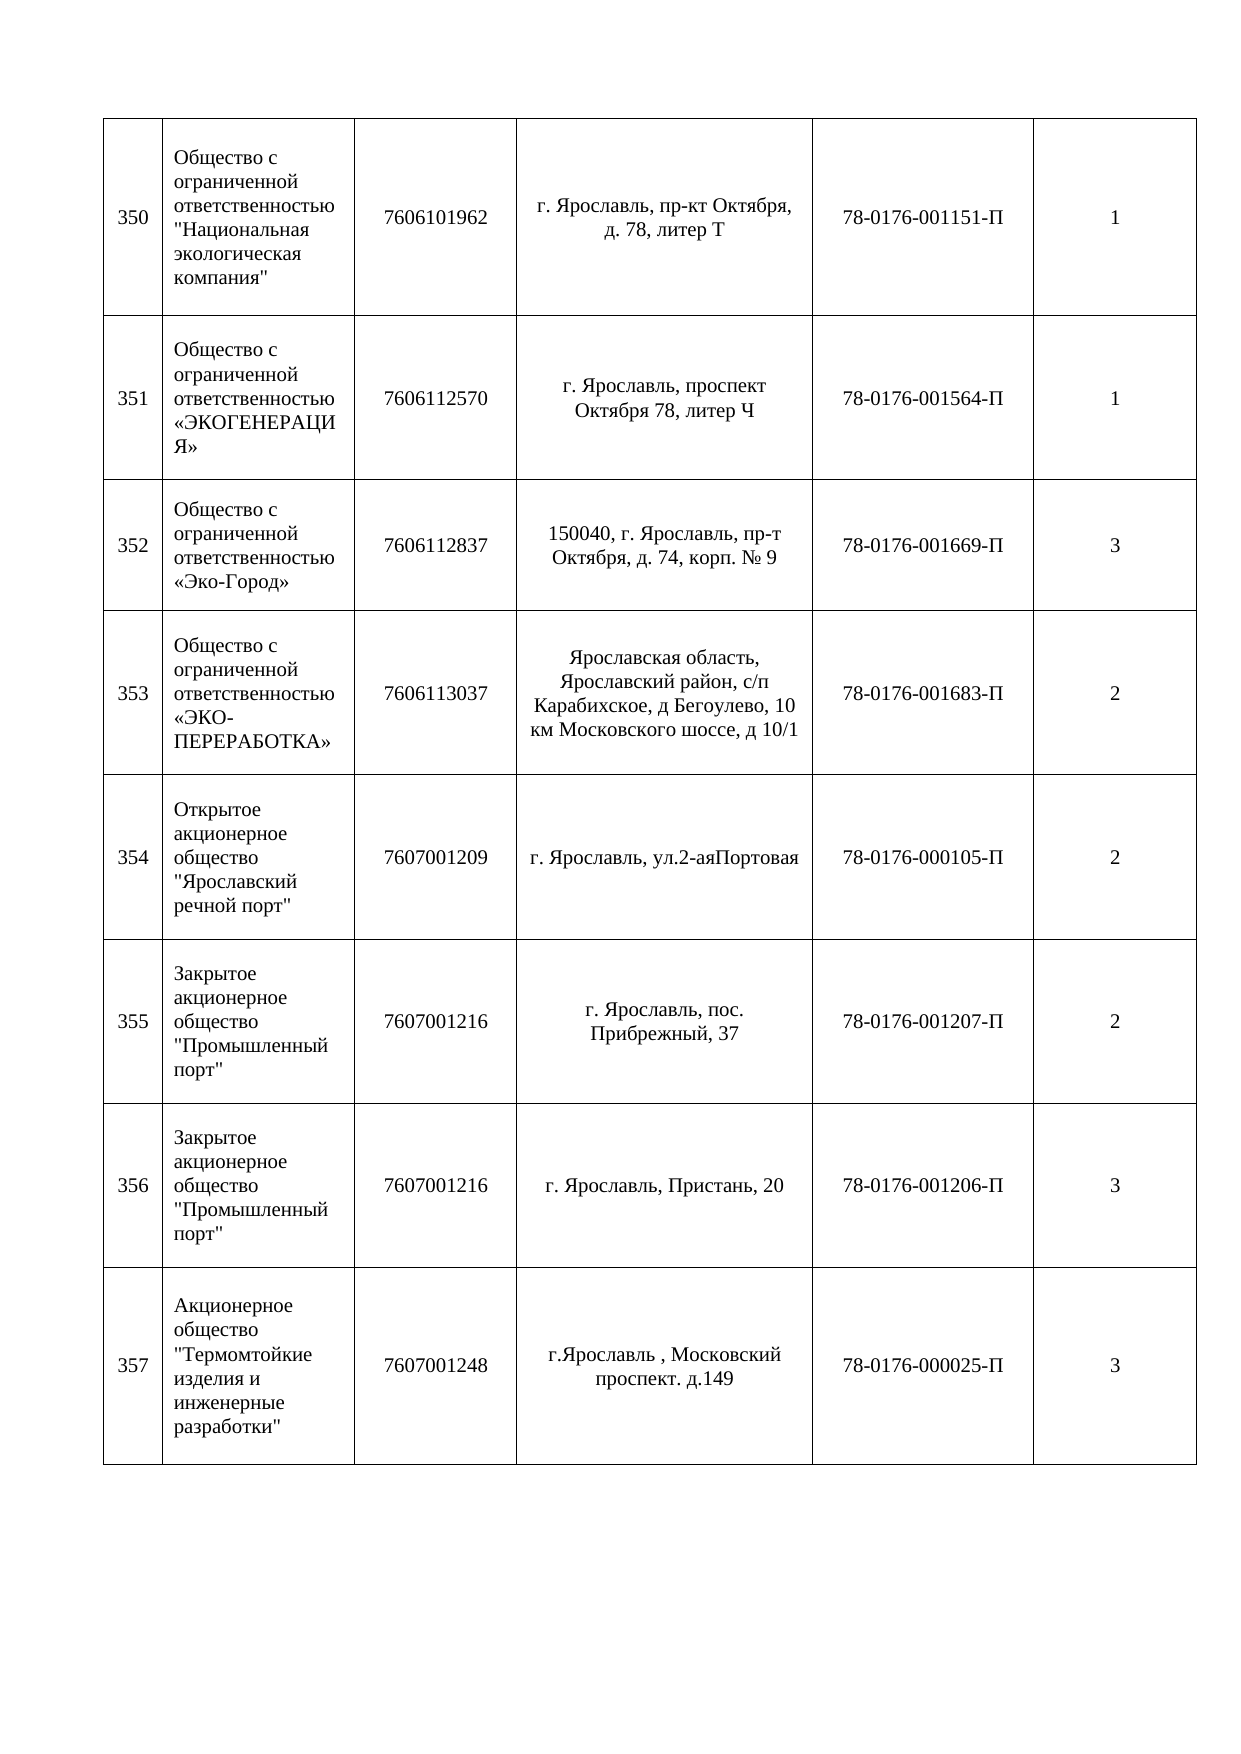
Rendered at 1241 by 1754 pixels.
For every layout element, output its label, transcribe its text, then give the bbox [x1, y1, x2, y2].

table_cell 7607001216 [355, 1104, 516, 1267]
table_cell 7606113037 [355, 611, 516, 774]
table_cell Общество с ограниченной ответственностью «ЭКО-ПЕРЕРАБОТКА» [163, 611, 354, 774]
table_cell Общество с ограниченной ответственностью "Национальная экологическая компания" [163, 119, 354, 315]
table_cell 1 [1034, 119, 1196, 315]
table_cell 7606112837 [355, 480, 516, 610]
table_cell 352 [104, 480, 162, 610]
table_cell 351 [104, 316, 162, 479]
table_cell 78-0176-001206-П [813, 1104, 1033, 1267]
table_cell 357 [104, 1268, 162, 1463]
table_cell 3 [1034, 1268, 1196, 1463]
table_cell Акционерное общество "Термомтойкие изделия и инженерные разработки" [163, 1268, 354, 1463]
table_cell 78-0176-000025-П [813, 1268, 1033, 1463]
table_cell 353 [104, 611, 162, 774]
table_cell г.Ярославль , Московский проспект. д.149 [517, 1268, 812, 1463]
table_cell 78-0176-000105-П [813, 775, 1033, 938]
table_cell 355 [104, 940, 162, 1102]
table_cell г. Ярославль, ул.2-аяПортовая [517, 775, 812, 938]
table_cell 2 [1034, 775, 1196, 938]
table_cell 3 [1034, 480, 1196, 610]
table_cell Общество с ограниченной ответственностью «ЭКОГЕНЕРАЦИЯ» [163, 316, 354, 479]
table_cell 78-0176-001564-П [813, 316, 1033, 479]
table_cell г. Ярославль, пос. Прибрежный, 37 [517, 940, 812, 1102]
table_cell 354 [104, 775, 162, 938]
table_cell г. Ярославль, пр-кт Октября, д. 78, литер Т [517, 119, 812, 315]
table_cell 2 [1034, 611, 1196, 774]
table_cell 78-0176-001207-П [813, 940, 1033, 1102]
table_cell 7606101962 [355, 119, 516, 315]
table_cell Открытое акционерное общество "Ярославский речной порт" [163, 775, 354, 938]
table_cell г. Ярославль, Пристань, 20 [517, 1104, 812, 1267]
table_cell 3 [1034, 1104, 1196, 1267]
table_cell г. Ярославль, проспект Октября 78, литер Ч [517, 316, 812, 479]
table_cell Закрытое акционерное общество "Промышленный порт" [163, 1104, 354, 1267]
table_cell 356 [104, 1104, 162, 1267]
table_cell 78-0176-001151-П [813, 119, 1033, 315]
table_cell 7607001209 [355, 775, 516, 938]
table_cell 1 [1034, 316, 1196, 479]
table_cell 78-0176-001683-П [813, 611, 1033, 774]
table_cell 7607001216 [355, 940, 516, 1102]
table_cell 78-0176-001669-П [813, 480, 1033, 610]
table_cell 350 [104, 119, 162, 315]
table_cell 7607001248 [355, 1268, 516, 1463]
table_cell 150040, г. Ярославль, пр-т Октября, д. 74, корп. № 9 [517, 480, 812, 610]
table_cell Ярославская область, Ярославский район, с/п Карабихское, д Бегоулево, 10 км Московского шоссе, д 10/1 [517, 611, 812, 774]
table_cell Закрытое акционерное общество "Промышленный порт" [163, 940, 354, 1102]
table_cell 2 [1034, 940, 1196, 1102]
table_cell 7606112570 [355, 316, 516, 479]
table_cell Общество с ограниченной ответственностью «Эко-Город» [163, 480, 354, 610]
